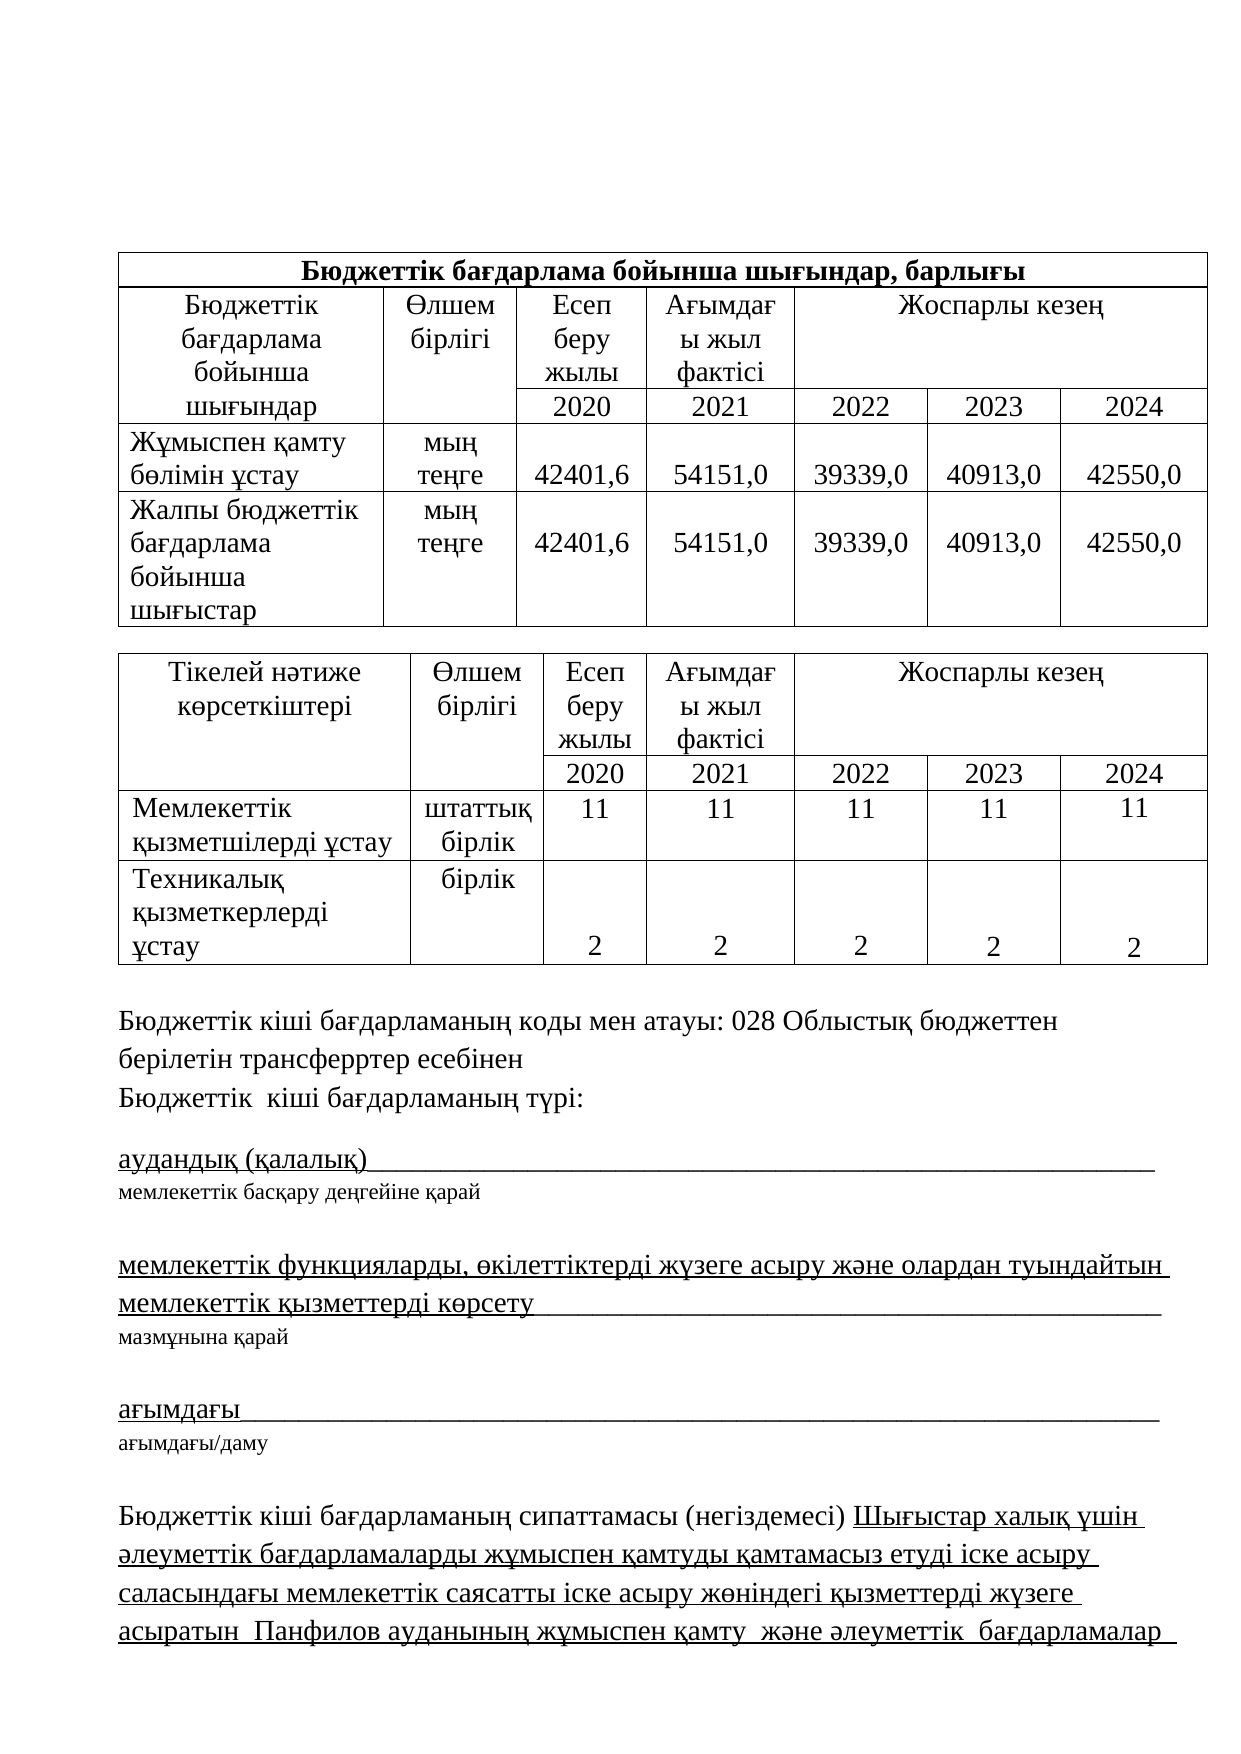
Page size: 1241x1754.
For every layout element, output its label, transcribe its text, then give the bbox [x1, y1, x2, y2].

table_cell Техникалық қызметкерлерді ұстау [119, 861, 410, 963]
table_cell Ағымдағы жыл фактісі [647, 288, 794, 388]
table_cell Есеп беру жылы [517, 288, 646, 388]
text Бюджеттік кіші бағдарламаның коды мен атауы: 028 Облыстық бюджеттен берілетін трансферртер есебінен [118, 1003, 1181, 1075]
table_cell 2 [928, 861, 1060, 963]
table_header Бюджеттік бағдарлама бойынша шығындар, барлығы [119, 253, 1207, 286]
table_cell Бюджеттік бағдарлама бойынша шығындар [119, 288, 383, 423]
text Бюджеттiк кіші бағдарламаның түрі: [118, 1080, 1181, 1114]
table_cell Жоспарлы кезең [795, 288, 1207, 388]
table_header Тікелей нәтиже көрсеткіштері [119, 654, 410, 789]
table_cell 39339,0 [795, 424, 927, 491]
table_cell мың теңге [384, 492, 516, 626]
text ағымдағы_______________________________________________________________ ағымдағы/даму [118, 1392, 1181, 1455]
table_cell мың теңге [384, 424, 516, 491]
table_cell Мемлекеттік қызметшілерді ұстау [119, 791, 410, 860]
table_cell 2022 [795, 389, 927, 423]
table_cell 2021 [647, 389, 794, 423]
table_cell 2020 [517, 389, 646, 423]
table_cell 42550,0 [1061, 424, 1207, 491]
table_cell 2020 [544, 756, 646, 789]
table_cell 42401,6 [517, 424, 646, 491]
table_cell 54151,0 [647, 424, 794, 491]
table_header Ағымдағы жыл фактісі [647, 654, 794, 755]
table_cell 11 [1061, 791, 1207, 860]
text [118, 1459, 1181, 1647]
table_cell 2 [544, 861, 646, 963]
table_cell 2 [1061, 861, 1207, 963]
table_cell 40913,0 [928, 492, 1060, 626]
table_cell 2024 [1061, 756, 1207, 789]
table_cell 11 [544, 791, 646, 860]
table_cell 42401,6 [517, 492, 646, 626]
table_cell Жұмыспен қамту бөлімін ұстау [119, 424, 383, 491]
table_cell Өлшем бірлігі [384, 288, 516, 423]
table_cell бірлік [411, 861, 543, 963]
table_cell 2024 [1061, 389, 1207, 423]
table_cell 40913,0 [928, 424, 1060, 491]
table_cell 54151,0 [647, 492, 794, 626]
table_cell 39339,0 [795, 492, 927, 626]
table_cell 11 [928, 791, 1060, 860]
table_cell 11 [647, 791, 794, 860]
table_cell 2022 [795, 756, 927, 789]
table_cell 11 [795, 791, 927, 860]
table_cell 42550,0 [1061, 492, 1207, 626]
table_cell 2023 [928, 389, 1060, 423]
table_header Жоспарлы кезең [795, 654, 1207, 755]
table_cell 2021 [647, 756, 794, 789]
text аудандық (қалалық)______________________________________________________ мемлекеттік басқару деңгейіне қарай [118, 1141, 1181, 1204]
table_cell 2023 [928, 756, 1060, 789]
table_cell 2 [795, 861, 927, 963]
table_cell 2 [647, 861, 794, 963]
table_cell Жалпы бюджеттік бағдарлама бойынша шығыстар [119, 492, 383, 626]
table_header Есеп беру жылы [544, 654, 646, 755]
text мемлекеттік функцияларды, өкілеттіктерді жүзеге асыру және олардан туындайтын мемлекеттік қызметтерді көрсету___________________________________________ мазмұнына қарай [118, 1247, 1181, 1349]
table_header Өлшем бірлігі [411, 654, 543, 789]
table_cell штаттық бірлік [411, 791, 543, 860]
